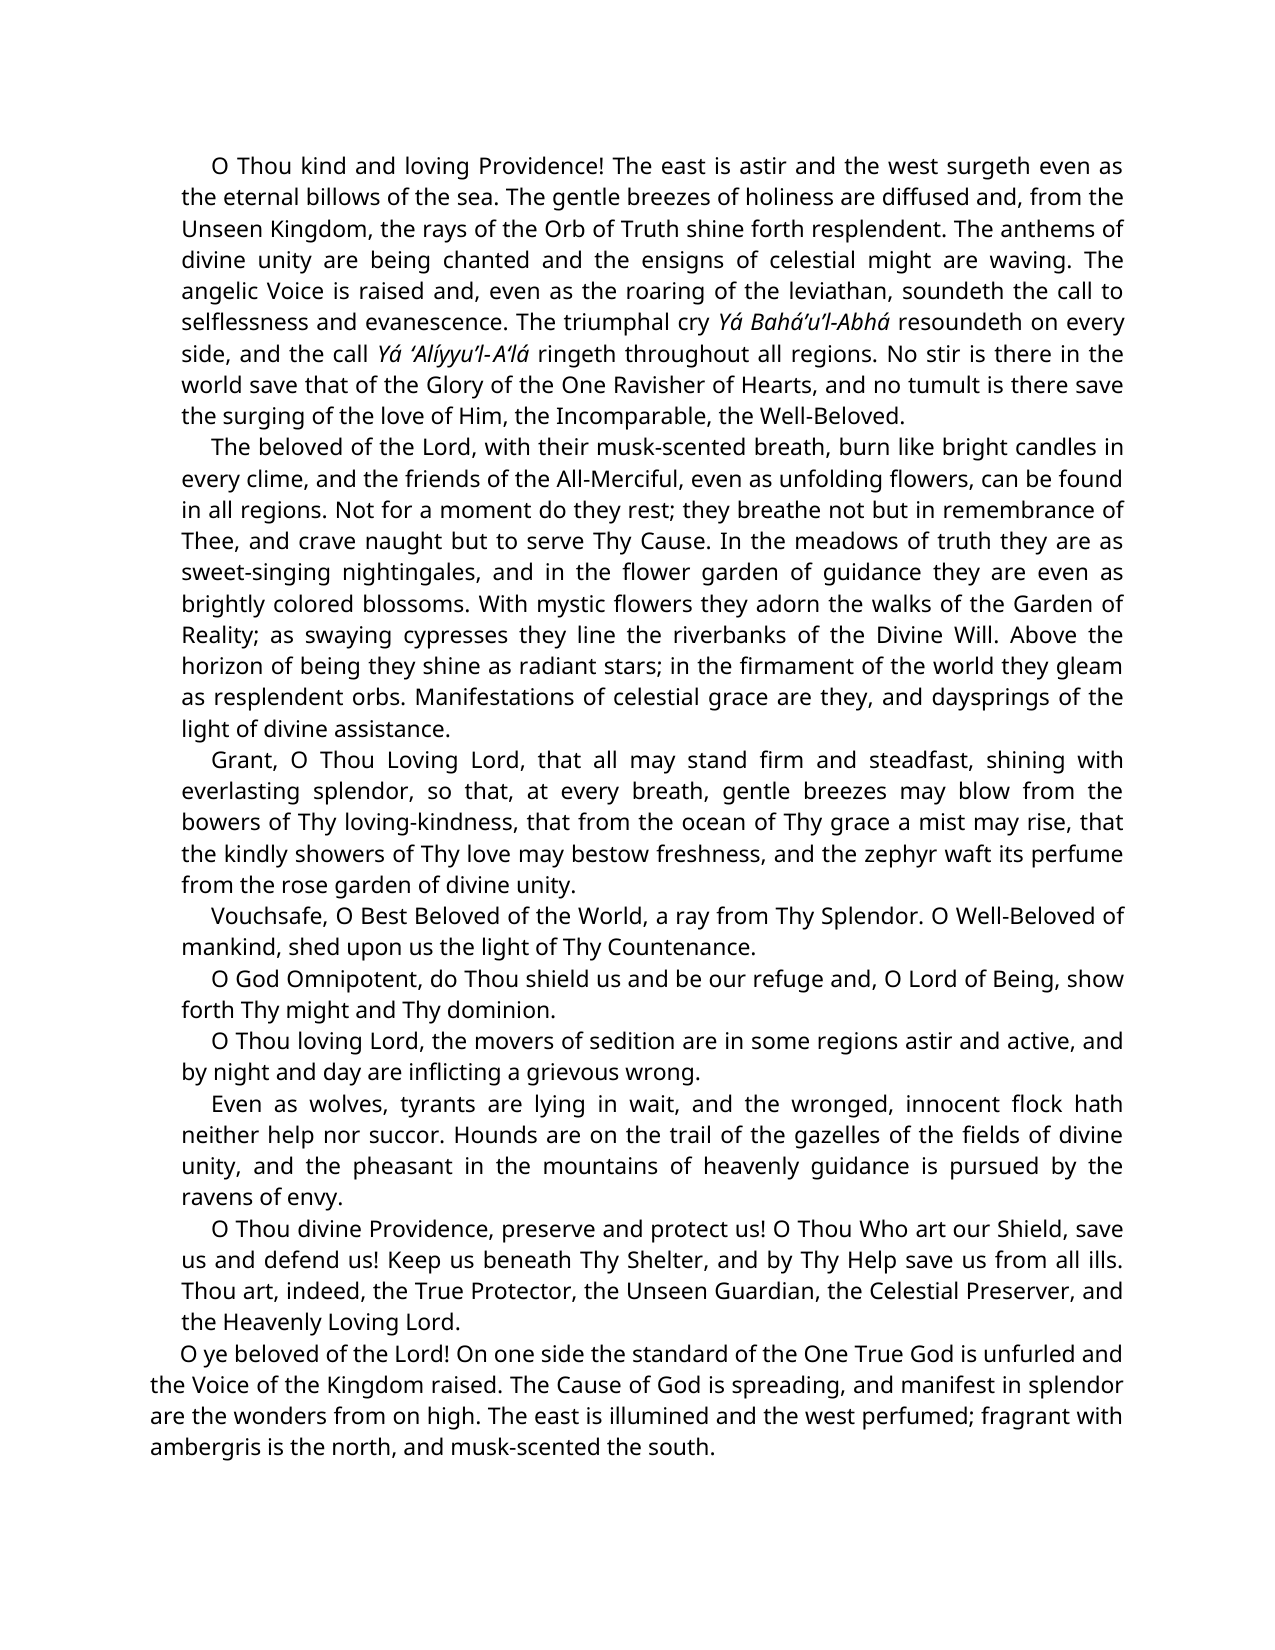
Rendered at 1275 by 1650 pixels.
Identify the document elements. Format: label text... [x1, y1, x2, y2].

text Grant, O Thou Loving Lord, that all may stand firm and steadfast, shining with everlasting splendor, so that, at every breath, gentle breezes may blow from the bowers of Thy loving-kindness, that from the ocean of Thy grace a mist may rise, that the kindly showers of Thy love may bestow freshness, and the zephyr waft its perfume from the rose garden of divine unity. [181, 744, 1125, 900]
text O Thou loving Lord, the movers of sedition are in some regions astir and active, and by night and day are inflicting a grievous wrong. [181, 1025, 1125, 1087]
text Vouchsafe, O Best Beloved of the World, a ray from Thy Splendor. O Well-Beloved of mankind, shed upon us the light of Thy Countenance. [181, 900, 1125, 962]
text The beloved of the Lord, with their musk-scented breath, burn like bright candles in every clime, and the friends of the All-Merciful, even as unfolding flowers, can be found in all regions. Not for a moment do they rest; they breathe not but in remembrance of Thee, and crave naught but to serve Thy Cause. In the meadows of truth they are as sweet-singing nightingales, and in the flower garden of guidance they are even as brightly colored blossoms. With mystic flowers they adorn the walks of the Garden of Reality; as swaying cypresses they line the riverbanks of the Divine Will. Above the horizon of being they shine as radiant stars; in the firmament of the world they gleam as resplendent orbs. Manifestations of celestial grace are they, and daysprings of the light of divine assistance. [181, 431, 1125, 744]
text O Thou kind and loving Providence! The east is astir and the west surgeth even as the eternal billows of the sea. The gentle breezes of holiness are diffused and, from the Unseen Kingdom, the rays of the Orb of Truth shine forth resplendent. The anthems of divine unity are being chanted and the ensigns of celestial might are waving. The angelic Voice is raised and, even as the roaring of the leviathan, soundeth the call to selflessness and evanescence. The triumphal cry Yá Bahá’u’l-Abhá resoundeth on every side, and the call Yá ‘Alíyyu’l‑A‘lá ringeth throughout all regions. No stir is there in the world save that of the Glory of the One Ravisher of Hearts, and no tumult is there save the surging of the love of Him, the Incomparable, the Well-Beloved. [181, 150, 1125, 431]
text Even as wolves, tyrants are lying in wait, and the wronged, innocent flock hath neither help nor succor. Hounds are on the trail of the gazelles of the fields of divine unity, and the pheasant in the mountains of heavenly guidance is pursued by the ravens of envy. [181, 1087, 1125, 1212]
text O ye beloved of the Lord! On one side the standard of the One True God is unfurled and the Voice of the Kingdom raised. The Cause of God is spreading, and manifest in splendor are the wonders from on high. The east is illumined and the west perfumed; fragrant with ambergris is the north, and musk-scented the south. [150, 1337, 1125, 1462]
text O Thou divine Providence, preserve and protect us! O Thou Who art our Shield, save us and defend us! Keep us beneath Thy Shelter, and by Thy Help save us from all ills. Thou art, indeed, the True Protector, the Unseen Guardian, the Celestial Preserver, and the Heavenly Loving Lord. [181, 1212, 1125, 1337]
text O God Omnipotent, do Thou shield us and be our refuge and, O Lord of Being, show forth Thy might and Thy dominion. [181, 962, 1125, 1025]
